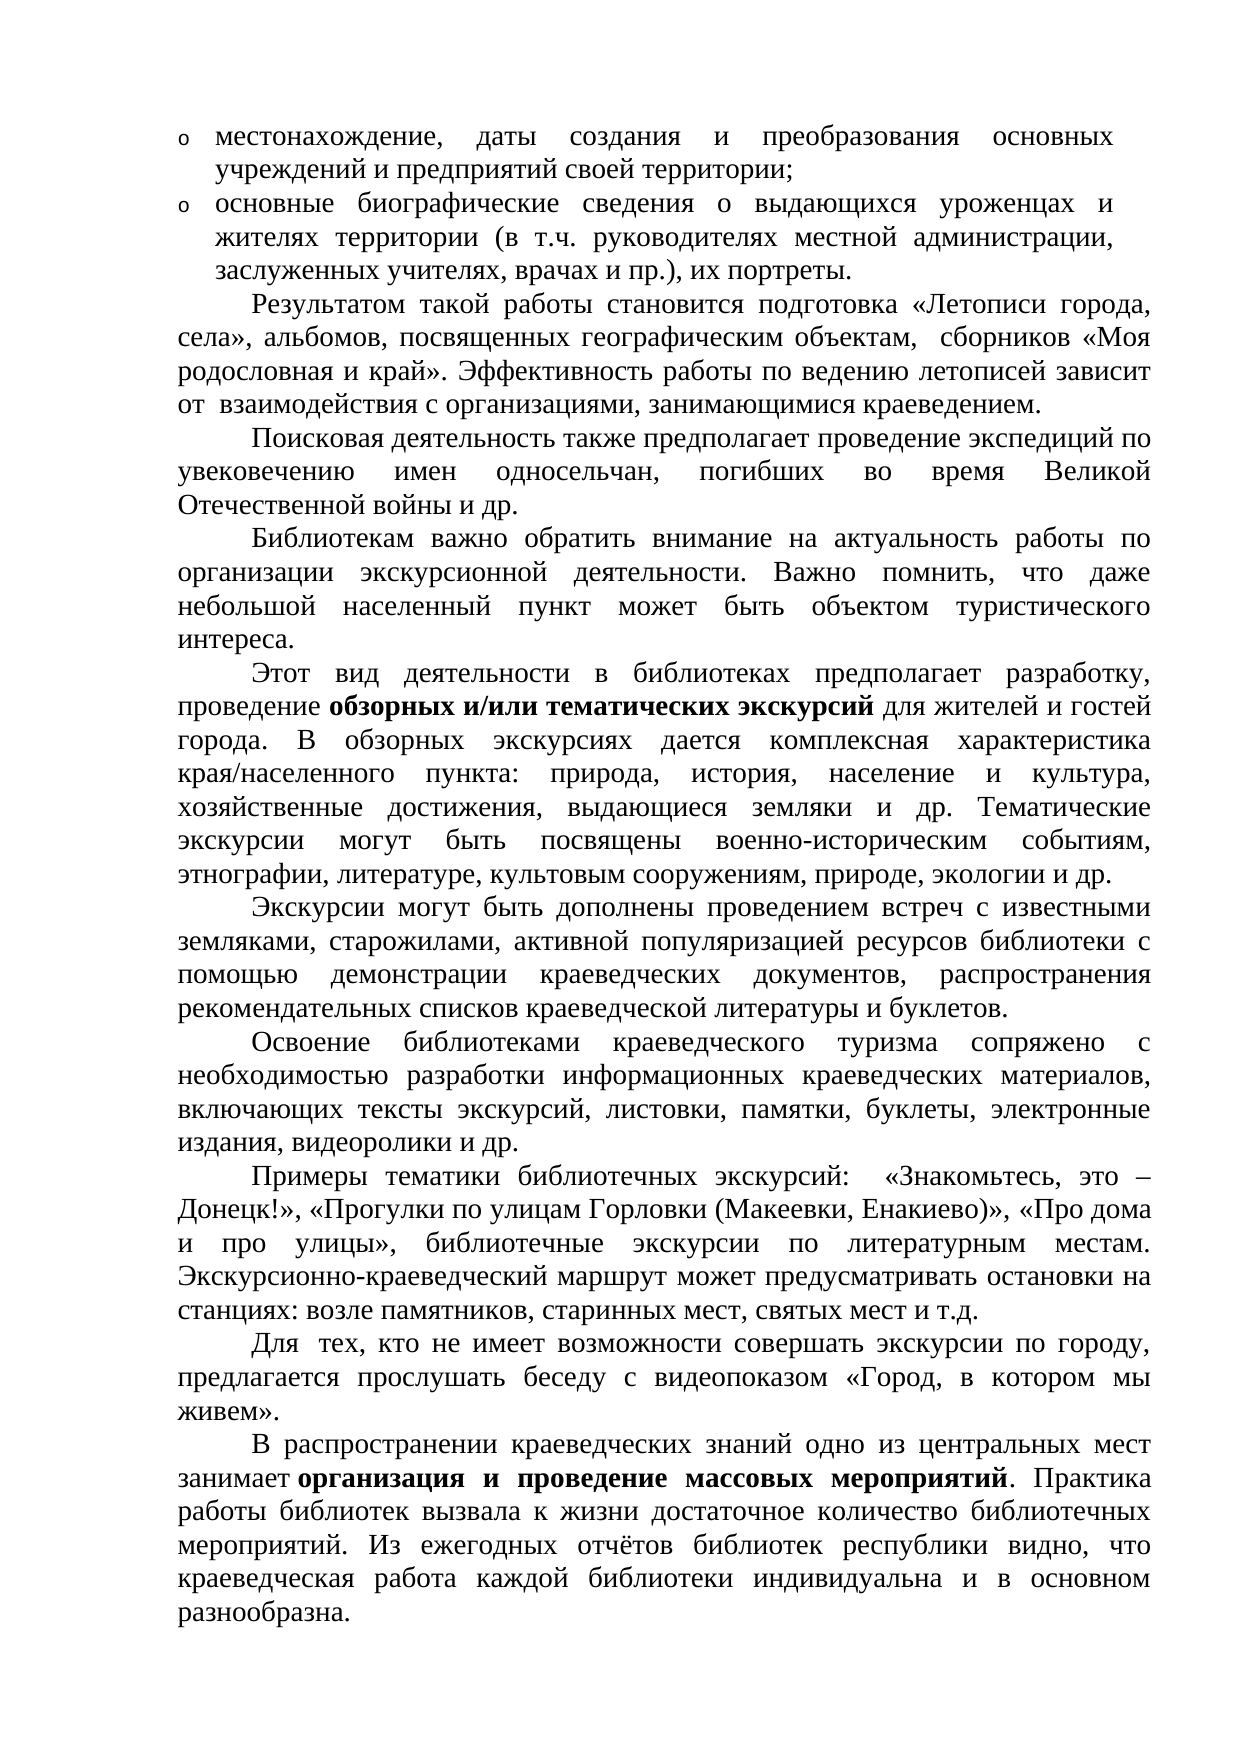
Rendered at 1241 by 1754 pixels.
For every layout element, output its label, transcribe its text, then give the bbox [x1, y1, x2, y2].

text Поисковая деятельность также предполагает проведение экспедиций по увековечению имен односельчан, погибших во время Великой Отечественной войны и др. [177, 420, 1152, 521]
text Результатом такой работы становится подготовка «Летописи города, села», альбомов, посвященных географическим объектам, сборников «Моя родословная и край». Эффективность работы по ведению летописей зависит от взаимодействия с организациями, занимающимися краеведением. [177, 286, 1152, 420]
text Примеры тематики библиотечных экскурсий: «Знакомьтесь, это – Донецк!», «Прогулки по улицам Горловки (Макеевки, Енакиево)», «Про дома и про улицы», библиотечные экскурсии по литературным местам. Экскурсионно-краеведческий маршрут может предусматривать остановки на станциях: возле памятников, старинных мест, святых мест и т.д. [177, 1158, 1152, 1326]
text Для тех, кто не имеет возможности совершать экскурсии по городу, предлагается прослушать беседу с видеопоказом «Город, в котором мы живем». [177, 1326, 1152, 1426]
text Этот вид деятельности в библиотеках предполагает разработку, проведение обзорных и/или тематических экскурсий для жителей и гостей города. В обзорных экскурсиях дается комплексная характеристика края/населенного пункта: природа, история, население и культура, хозяйственные достижения, выдающиеся земляки и др. Тематические экскурсии могут быть посвящены военно-историческим событиям, этнографии, литературе, культовым сооружениям, природе, экологии и др. [177, 655, 1152, 889]
list основные биографические сведения о выдающихся уроженцах и жителях территории (в т.ч. руководителях местной администрации, заслуженных учителях, врачах и пр.), их портреты. [177, 185, 1114, 286]
text Библиотекам важно обратить внимание на актуальность работы по организации экскурсионной деятельности. Важно помнить, что даже небольшой населенный пункт может быть объектом туристического интереса. [177, 521, 1152, 655]
list местонахождение, даты создания и преобразования основных учреждений и предприятий своей территории; [177, 118, 1114, 185]
text Экскурсии могут быть дополнены проведением встреч с известными земляками, старожилами, активной популяризацией ресурсов библиотеки с помощью демонстрации краеведческих документов, распространения рекомендательных списков краеведческой литературы и буклетов. [177, 889, 1152, 1024]
text В распространении краеведческих знаний одно из центральных мест занимает организация и проведение массовых мероприятий. Практика работы библиотек вызвала к жизни достаточное количество библиотечных мероприятий. Из ежегодных отчётов библиотек республики видно, что краеведческая работа каждой библиотеки индивидуальна и в основном разнообразна. [177, 1426, 1152, 1627]
text Освоение библиотеками краеведческого туризма сопряжено с необходимостью разработки информационных краеведческих материалов, включающих тексты экскурсий, листовки, памятки, буклеты, электронные издания, видеоролики и др. [177, 1024, 1152, 1158]
